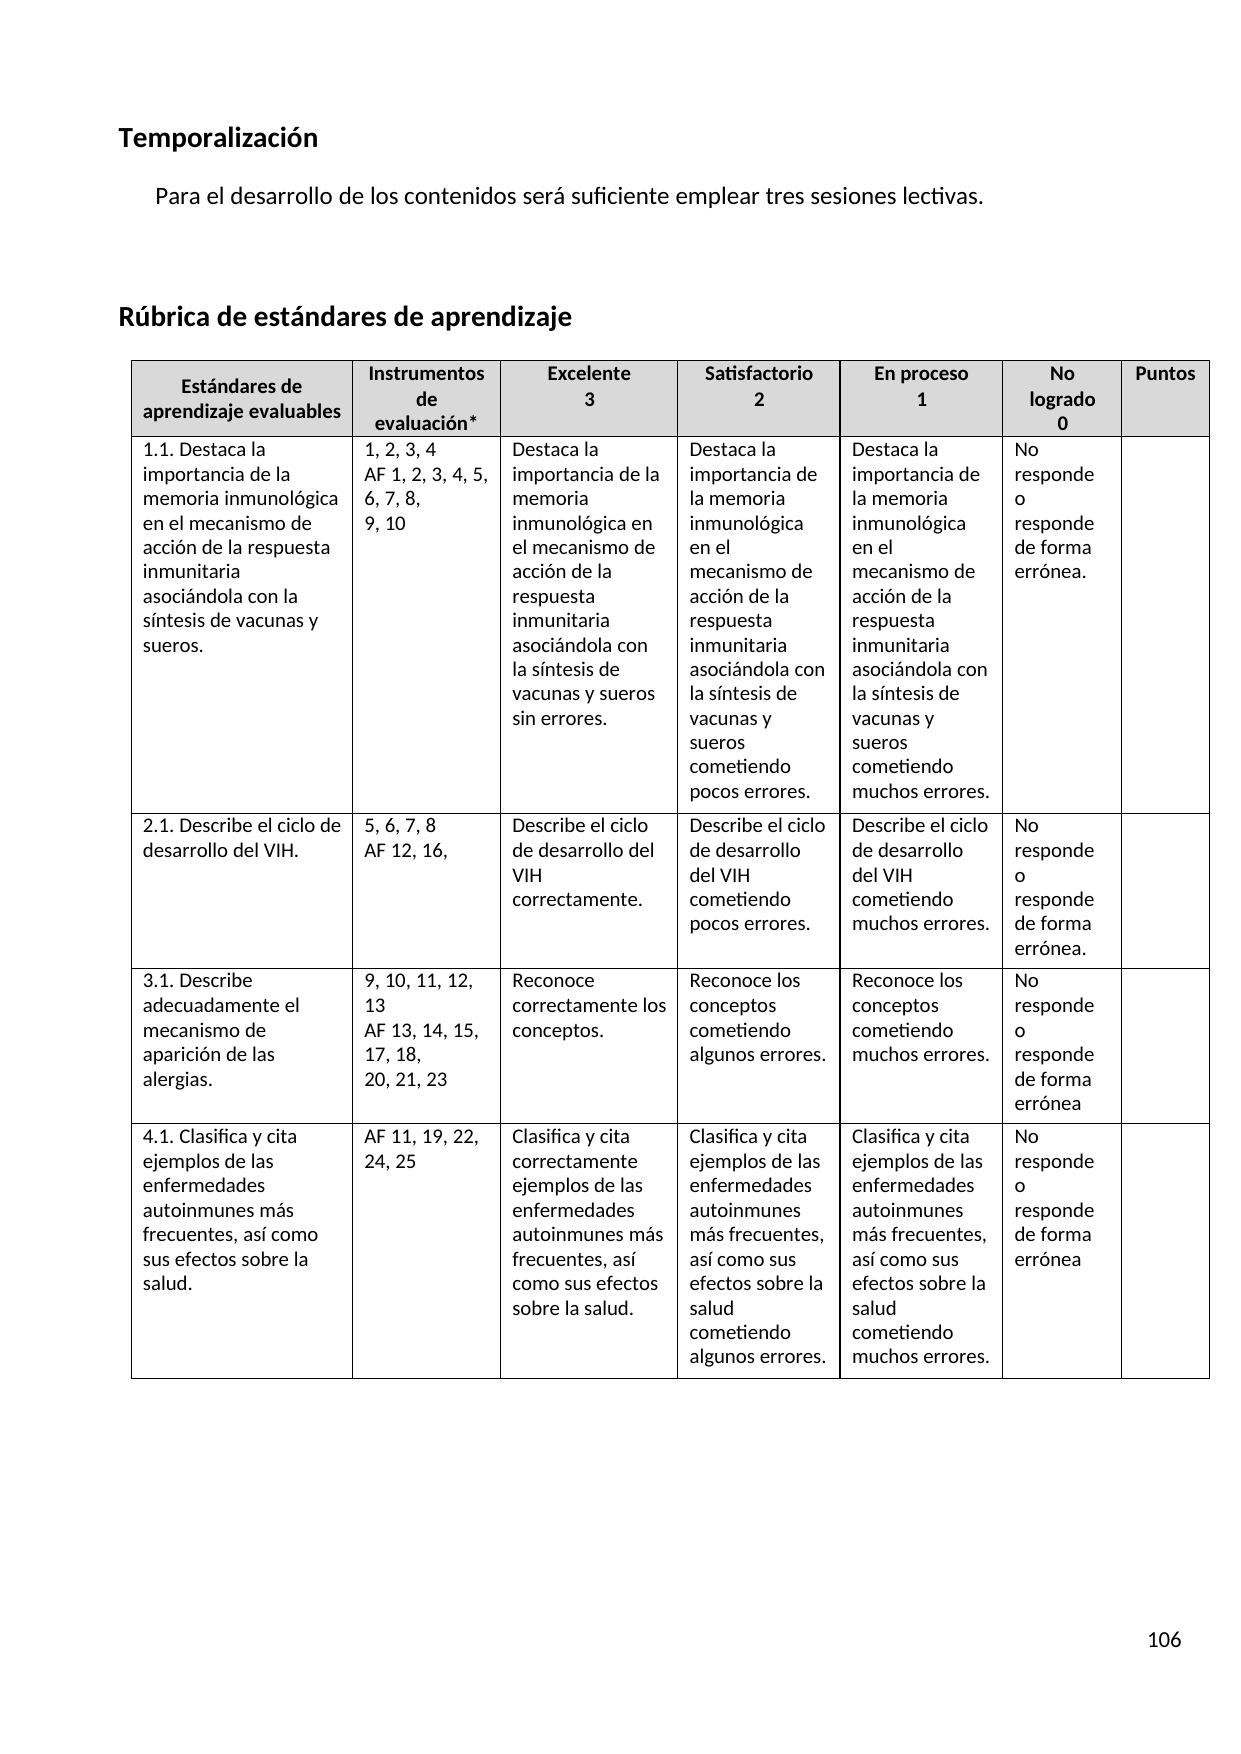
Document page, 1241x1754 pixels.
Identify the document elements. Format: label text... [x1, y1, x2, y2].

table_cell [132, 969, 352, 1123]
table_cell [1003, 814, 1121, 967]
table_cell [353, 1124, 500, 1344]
subtitle Rúbrica de estándares de aprendizaje [118, 298, 1221, 333]
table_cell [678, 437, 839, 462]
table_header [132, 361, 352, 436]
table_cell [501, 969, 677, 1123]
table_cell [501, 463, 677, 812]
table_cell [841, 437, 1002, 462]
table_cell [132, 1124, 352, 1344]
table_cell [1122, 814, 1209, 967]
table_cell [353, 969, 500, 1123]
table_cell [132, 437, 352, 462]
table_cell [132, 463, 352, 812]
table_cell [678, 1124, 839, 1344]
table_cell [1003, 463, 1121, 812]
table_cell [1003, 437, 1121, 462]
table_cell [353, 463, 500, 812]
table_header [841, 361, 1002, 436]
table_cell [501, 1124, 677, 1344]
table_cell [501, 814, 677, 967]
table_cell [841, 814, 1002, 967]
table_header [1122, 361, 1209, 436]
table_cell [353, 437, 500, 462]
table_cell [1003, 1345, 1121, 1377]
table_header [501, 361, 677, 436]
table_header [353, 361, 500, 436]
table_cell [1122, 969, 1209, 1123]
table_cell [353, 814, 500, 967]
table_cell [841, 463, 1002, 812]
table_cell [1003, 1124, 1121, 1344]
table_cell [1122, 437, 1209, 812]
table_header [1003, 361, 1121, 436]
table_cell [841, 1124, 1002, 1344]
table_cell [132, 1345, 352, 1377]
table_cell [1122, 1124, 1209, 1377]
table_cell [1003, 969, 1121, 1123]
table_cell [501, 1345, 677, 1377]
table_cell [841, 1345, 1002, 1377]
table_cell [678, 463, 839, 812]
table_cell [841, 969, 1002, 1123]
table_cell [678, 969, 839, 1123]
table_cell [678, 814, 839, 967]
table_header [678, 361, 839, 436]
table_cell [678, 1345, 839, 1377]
text Para el desarrollo de los contenidos será suficiente emplear tres sesiones lectivas. [155, 180, 1221, 210]
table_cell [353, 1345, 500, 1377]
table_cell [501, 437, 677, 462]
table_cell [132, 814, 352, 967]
subtitle Temporalización [118, 119, 1221, 154]
